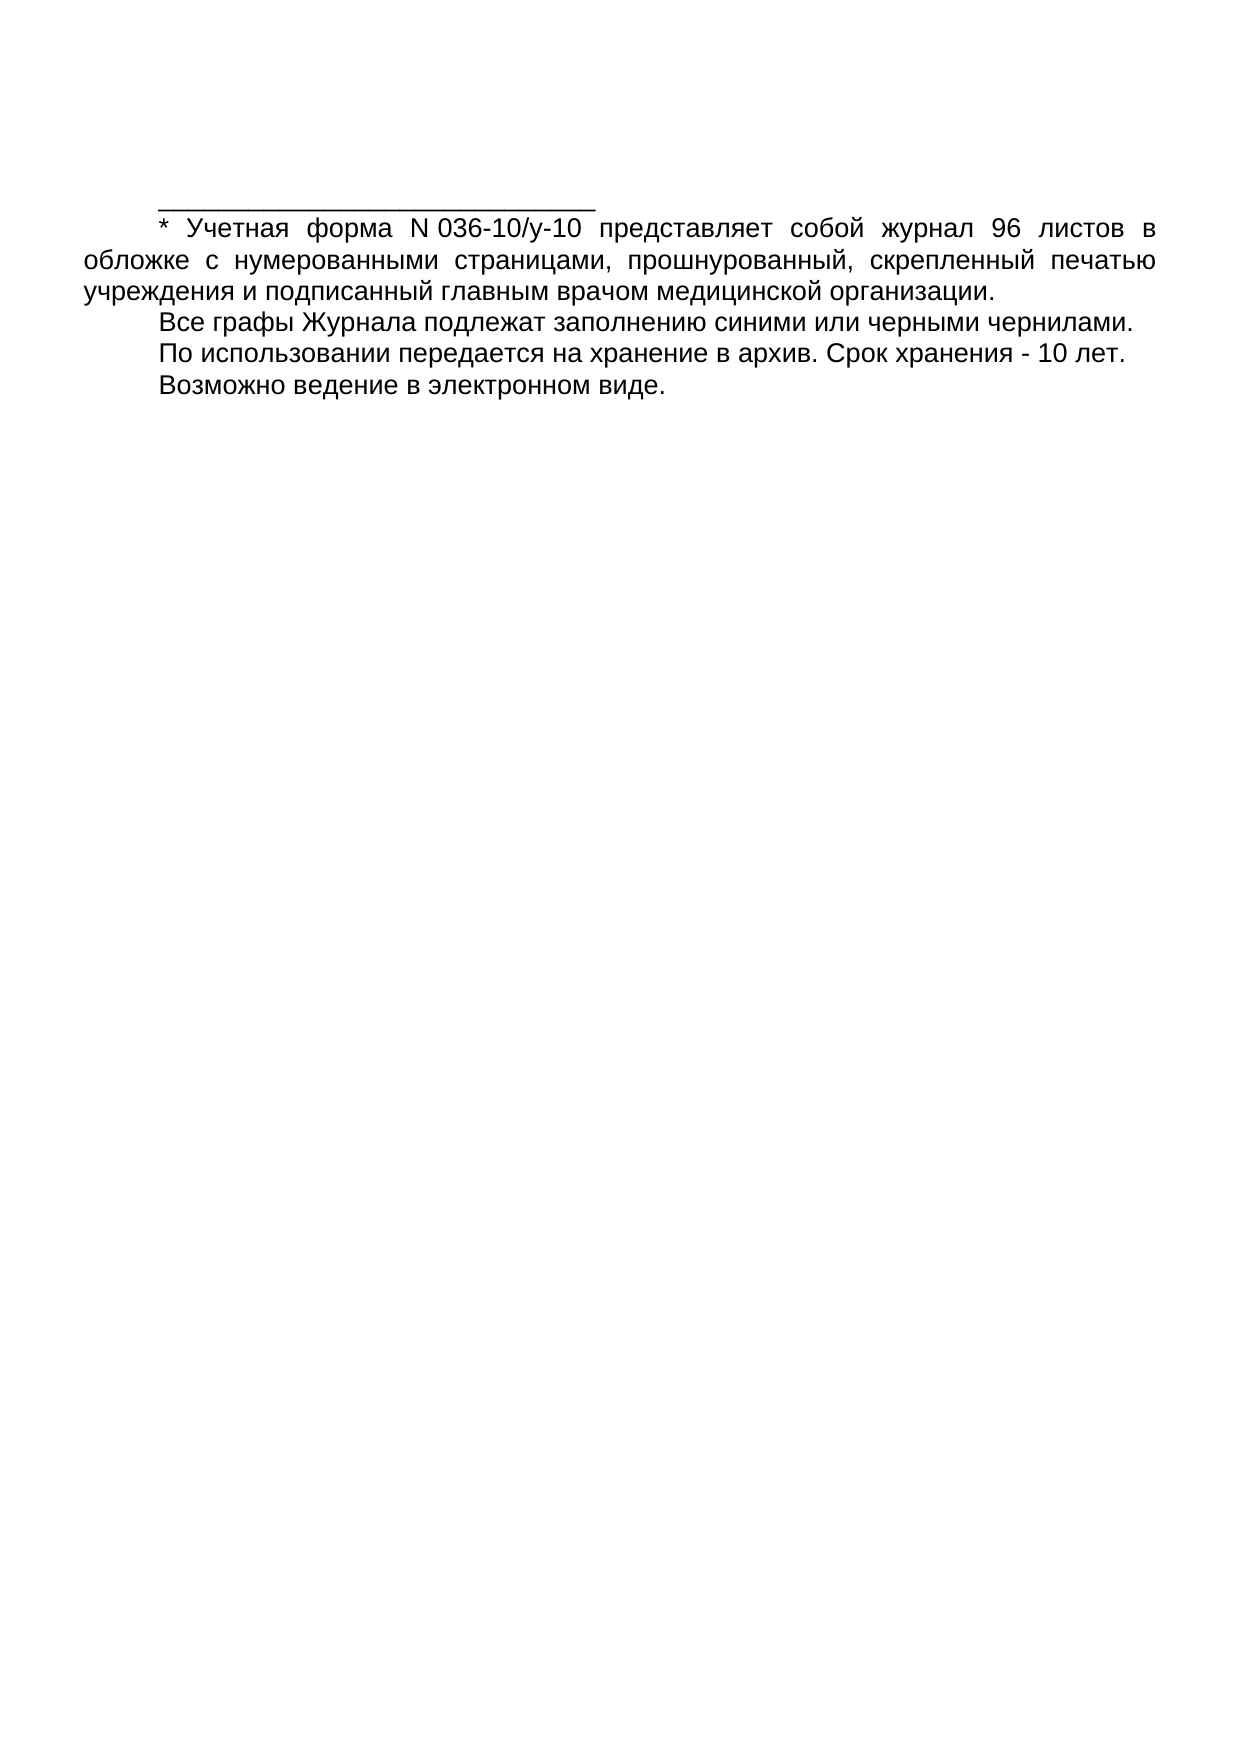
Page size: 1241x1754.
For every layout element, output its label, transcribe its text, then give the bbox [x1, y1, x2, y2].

text * Учетная форма N 036-10/у-10 представляет собой журнал 96 листов в обложке с нумерованными страницами, прошнурованный, скрепленный печатью учреждения и подписанный главным врачом медицинской организации. [83, 212, 1157, 306]
text По использовании передается на хранение в архив. Срок хранения - 10 лет. [83, 337, 1157, 369]
text Все графы Журнала подлежат заполнению синими или черными чернилами. [83, 306, 1157, 337]
text _____________________________ [83, 181, 1157, 212]
text Возможно ведение в электронном виде. [83, 369, 1157, 400]
